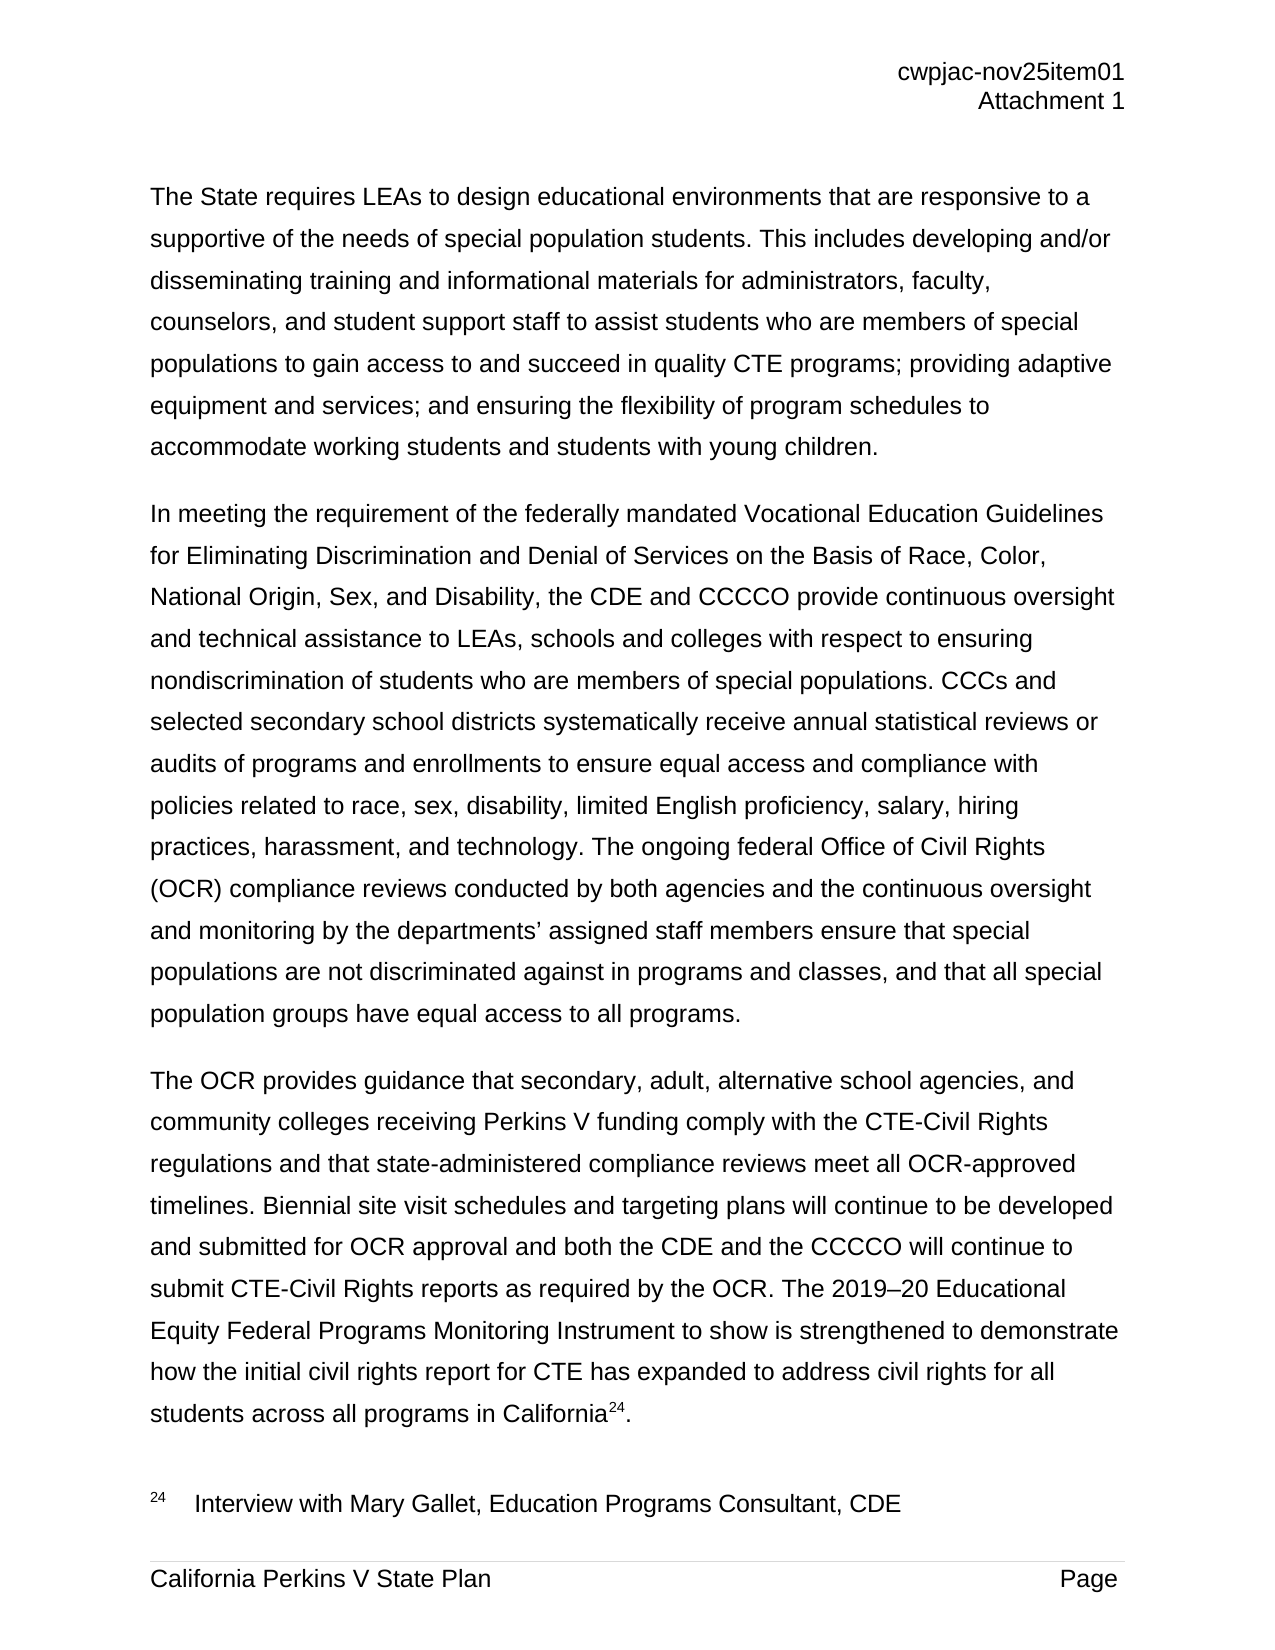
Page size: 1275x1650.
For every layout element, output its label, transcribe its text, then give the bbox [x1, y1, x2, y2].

text The OCR provides guidance that secondary, adult, alternative school agencies, and community colleges receiving Perkins V funding comply with the CTE-Civil Rights regulations and that state-administered compliance reviews meet all OCR-approved timelines. Biennial site visit schedules and targeting plans will continue to be developed and submitted for OCR approval and both the CDE and the CCCCO will continue to submit CTE-Civil Rights reports as required by the OCR. The 2019–20 Educational Equity Federal Programs Monitoring Instrument to show is strengthened to demonstrate how the initial civil rights report for CTE has expanded to address civil rights for all students across all programs in California. [150, 1053, 1125, 1428]
text The State requires LEAs to design educational environments that are responsive to a supportive of the needs of special population students. This includes developing and/or disseminating training and informational materials for administrators, faculty, counselors, and student support staff to assist students who are members of special populations to gain access to and succeed in quality CTE programs; providing adaptive equipment and services; and ensuring the flexibility of program schedules to accommodate working students and students with young children. [150, 169, 1125, 461]
text In meeting the requirement of the federally mandated Vocational Education Guidelines for Eliminating Discrimination and Denial of Services on the Basis of Race, Color, National Origin, Sex, and Disability, the CDE and CCCCO provide continuous oversight and technical assistance to LEAs, schools and colleges with respect to ensuring nondiscrimination of students who are members of special populations. CCCs and selected secondary school districts systematically receive annual statistical reviews or audits of programs and enrollments to ensure equal access and compliance with policies related to race, sex, disability, limited English proficiency, salary, hiring practices, harassment, and technology. The ongoing federal Office of Civil Rights (OCR) compliance reviews conducted by both agencies and the continuous oversight and monitoring by the departments’ assigned staff members ensure that special populations are not discriminated against in programs and classes, and that all special population groups have equal access to all programs. [150, 486, 1125, 1028]
